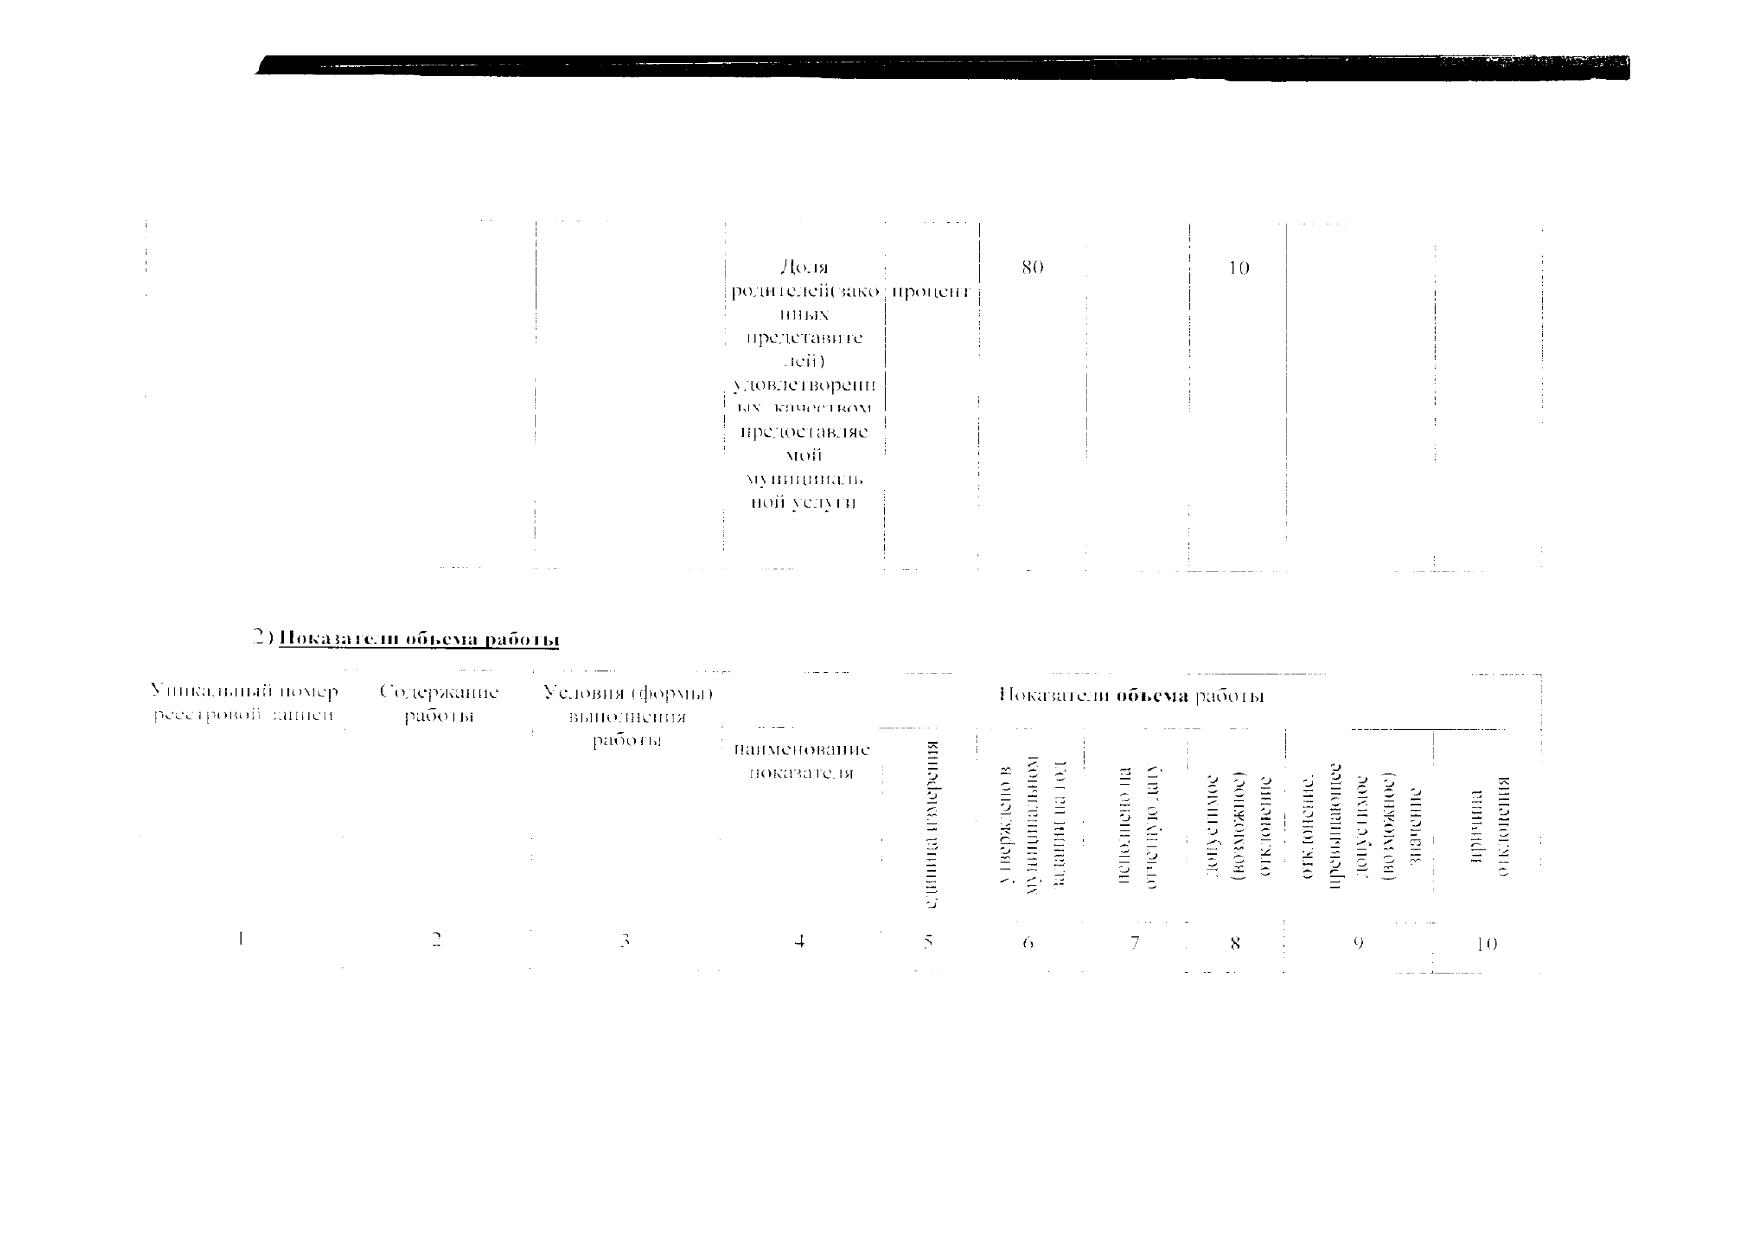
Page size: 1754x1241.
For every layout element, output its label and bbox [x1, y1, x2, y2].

picture [39, 47, 1636, 1095]
